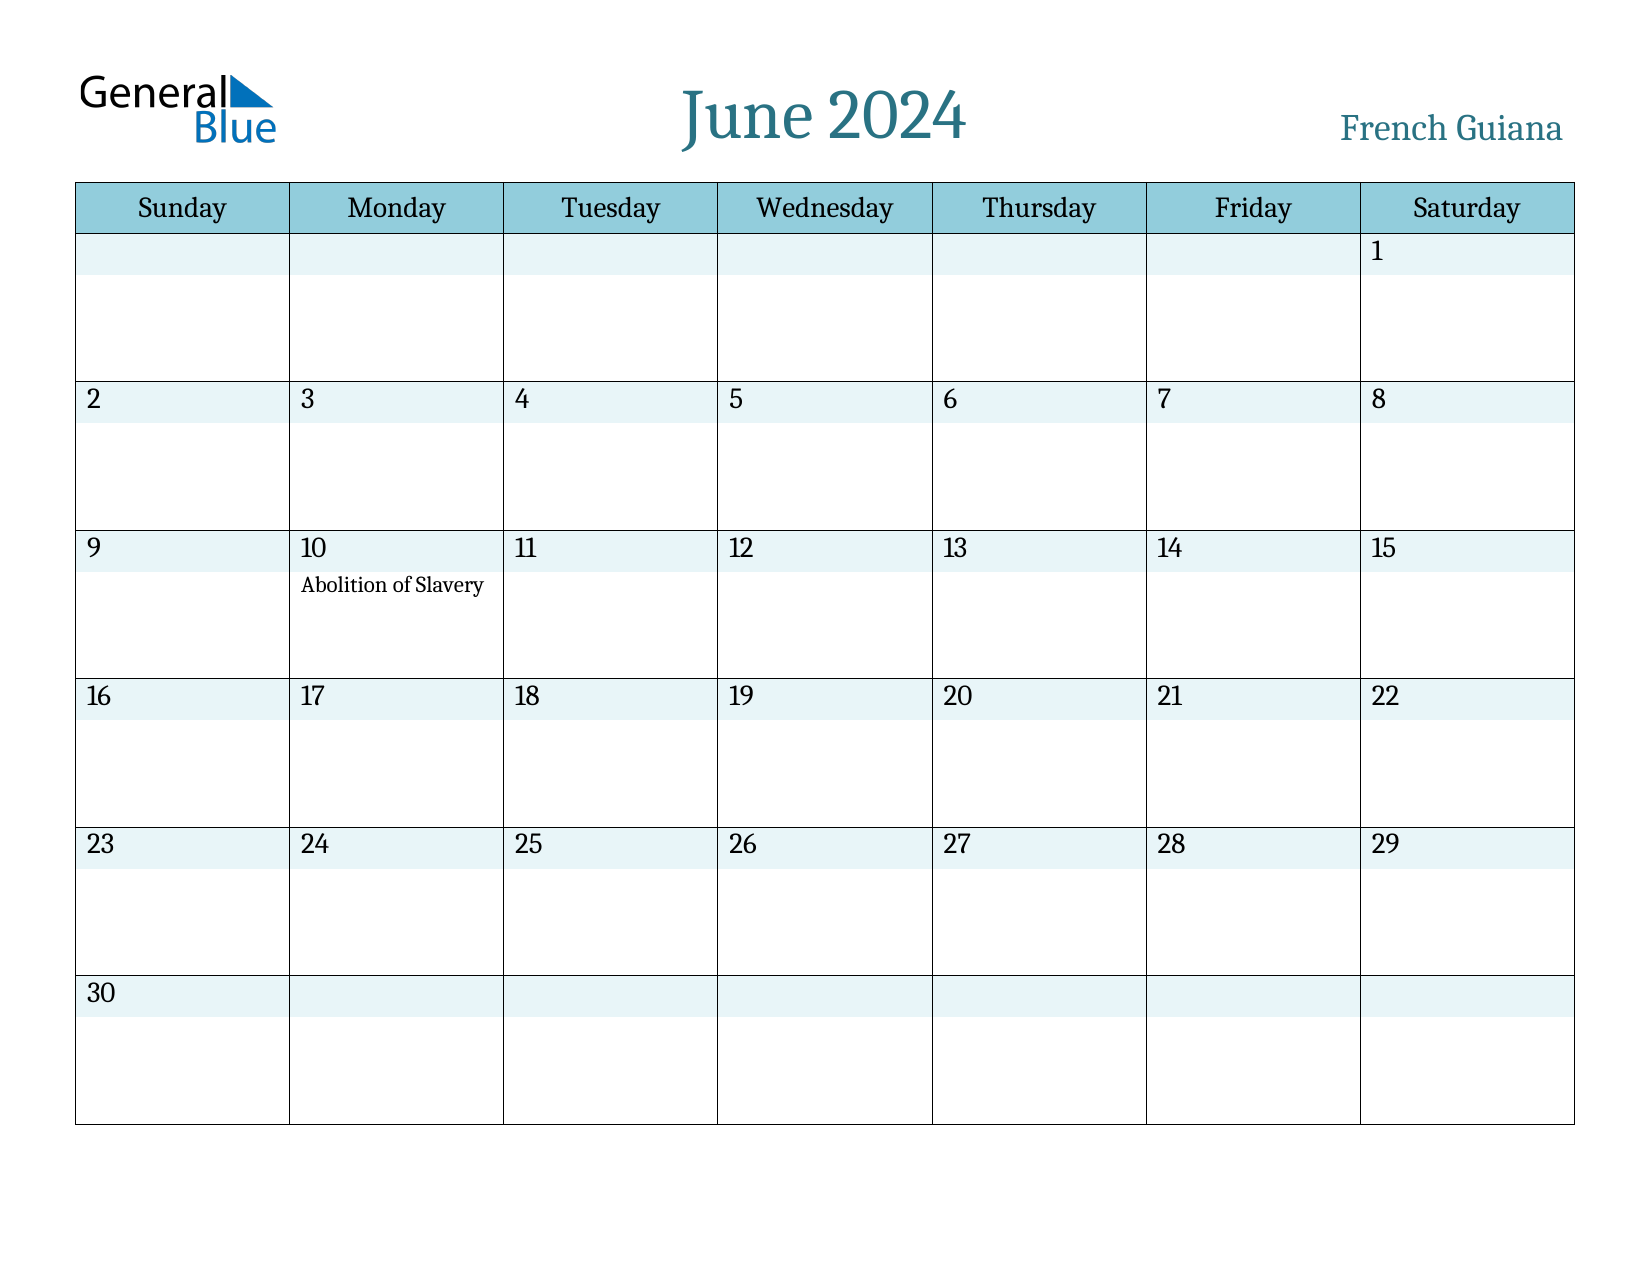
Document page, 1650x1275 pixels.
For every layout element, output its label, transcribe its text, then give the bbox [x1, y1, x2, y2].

table_cell [504, 869, 717, 975]
table_cell 24 [290, 828, 503, 869]
table_cell [933, 572, 1146, 678]
table_cell [718, 275, 932, 381]
table_cell 3 [290, 382, 503, 423]
table_cell [1361, 423, 1574, 530]
table_cell [76, 1017, 289, 1123]
table_cell [290, 720, 503, 827]
table_cell [933, 976, 1146, 1017]
table_cell [290, 976, 503, 1017]
table_cell 11 [504, 531, 717, 572]
table_cell 9 [76, 531, 289, 572]
table_cell 2 [76, 382, 289, 423]
table_cell [718, 234, 932, 275]
table_cell Tuesday [504, 183, 717, 233]
table_cell [76, 572, 289, 678]
table_cell [1361, 275, 1574, 381]
table_cell 29 [1361, 828, 1574, 869]
table_cell Thursday [933, 183, 1146, 233]
table_cell 12 [718, 531, 932, 572]
table_cell [1147, 869, 1360, 975]
table_cell 15 [1361, 531, 1574, 572]
table_cell [504, 572, 717, 678]
table_cell [504, 423, 717, 530]
table_cell [1361, 720, 1574, 827]
table_cell 22 [1361, 679, 1574, 720]
table_cell [504, 234, 717, 275]
table_cell [290, 275, 503, 381]
table_cell 5 [718, 382, 932, 423]
table_cell 27 [933, 828, 1146, 869]
table_cell Wednesday [718, 183, 932, 233]
table_cell [76, 869, 289, 975]
table_header French Guiana [1146, 75, 1574, 182]
table_cell 10 [290, 531, 503, 572]
table_cell 19 [718, 679, 932, 720]
table_cell 23 [76, 828, 289, 869]
table_cell [1147, 275, 1360, 381]
table_cell [933, 1017, 1146, 1123]
table_cell [718, 720, 932, 827]
table_cell [504, 1017, 717, 1123]
table_cell [933, 275, 1146, 381]
table_cell 17 [290, 679, 503, 720]
table_cell [933, 869, 1146, 975]
table_cell [76, 234, 289, 275]
table_cell Abolition of Slavery [290, 572, 503, 678]
table_cell 18 [504, 679, 717, 720]
table_cell Monday [290, 183, 503, 233]
table_cell 16 [76, 679, 289, 720]
table_cell [718, 423, 932, 530]
table_header [76, 75, 503, 182]
table_cell [1361, 976, 1574, 1017]
table_cell Sunday [76, 183, 289, 233]
table_cell 30 [76, 976, 289, 1017]
table_cell [504, 275, 717, 381]
table_cell 25 [504, 828, 717, 869]
table_cell Friday [1147, 183, 1360, 233]
table_cell [718, 976, 932, 1017]
table_cell [76, 720, 289, 827]
picture [80, 75, 276, 143]
table_cell 28 [1147, 828, 1360, 869]
table_cell [290, 423, 503, 530]
table_cell 1 [1361, 234, 1574, 275]
table_cell 6 [933, 382, 1146, 423]
table_cell [1147, 720, 1360, 827]
table_cell [504, 720, 717, 827]
table_cell [1147, 1017, 1360, 1123]
table_cell [290, 234, 503, 275]
table_cell [1361, 572, 1574, 678]
table_cell 8 [1361, 382, 1574, 423]
table_cell 14 [1147, 531, 1360, 572]
table_cell 13 [933, 531, 1146, 572]
table_cell [718, 1017, 932, 1123]
table_cell [718, 572, 932, 678]
table_cell 20 [933, 679, 1146, 720]
table_cell [504, 976, 717, 1017]
table_cell 21 [1147, 679, 1360, 720]
table_cell [1361, 1017, 1574, 1123]
table_cell [76, 423, 289, 530]
table_cell [1147, 234, 1360, 275]
table_cell 26 [718, 828, 932, 869]
table_cell [1147, 976, 1360, 1017]
table_cell Saturday [1361, 183, 1574, 233]
table_cell [290, 1017, 503, 1123]
table_cell [933, 423, 1146, 530]
table_cell 4 [504, 382, 717, 423]
table_cell [933, 720, 1146, 827]
table_cell [290, 869, 503, 975]
table_cell [1361, 869, 1574, 975]
table_cell [1147, 572, 1360, 678]
table_cell [1147, 423, 1360, 530]
table_cell [718, 869, 932, 975]
table_cell [933, 234, 1146, 275]
table_header June 2024 [504, 75, 1146, 182]
table_cell [76, 275, 289, 381]
table_cell 7 [1147, 382, 1360, 423]
